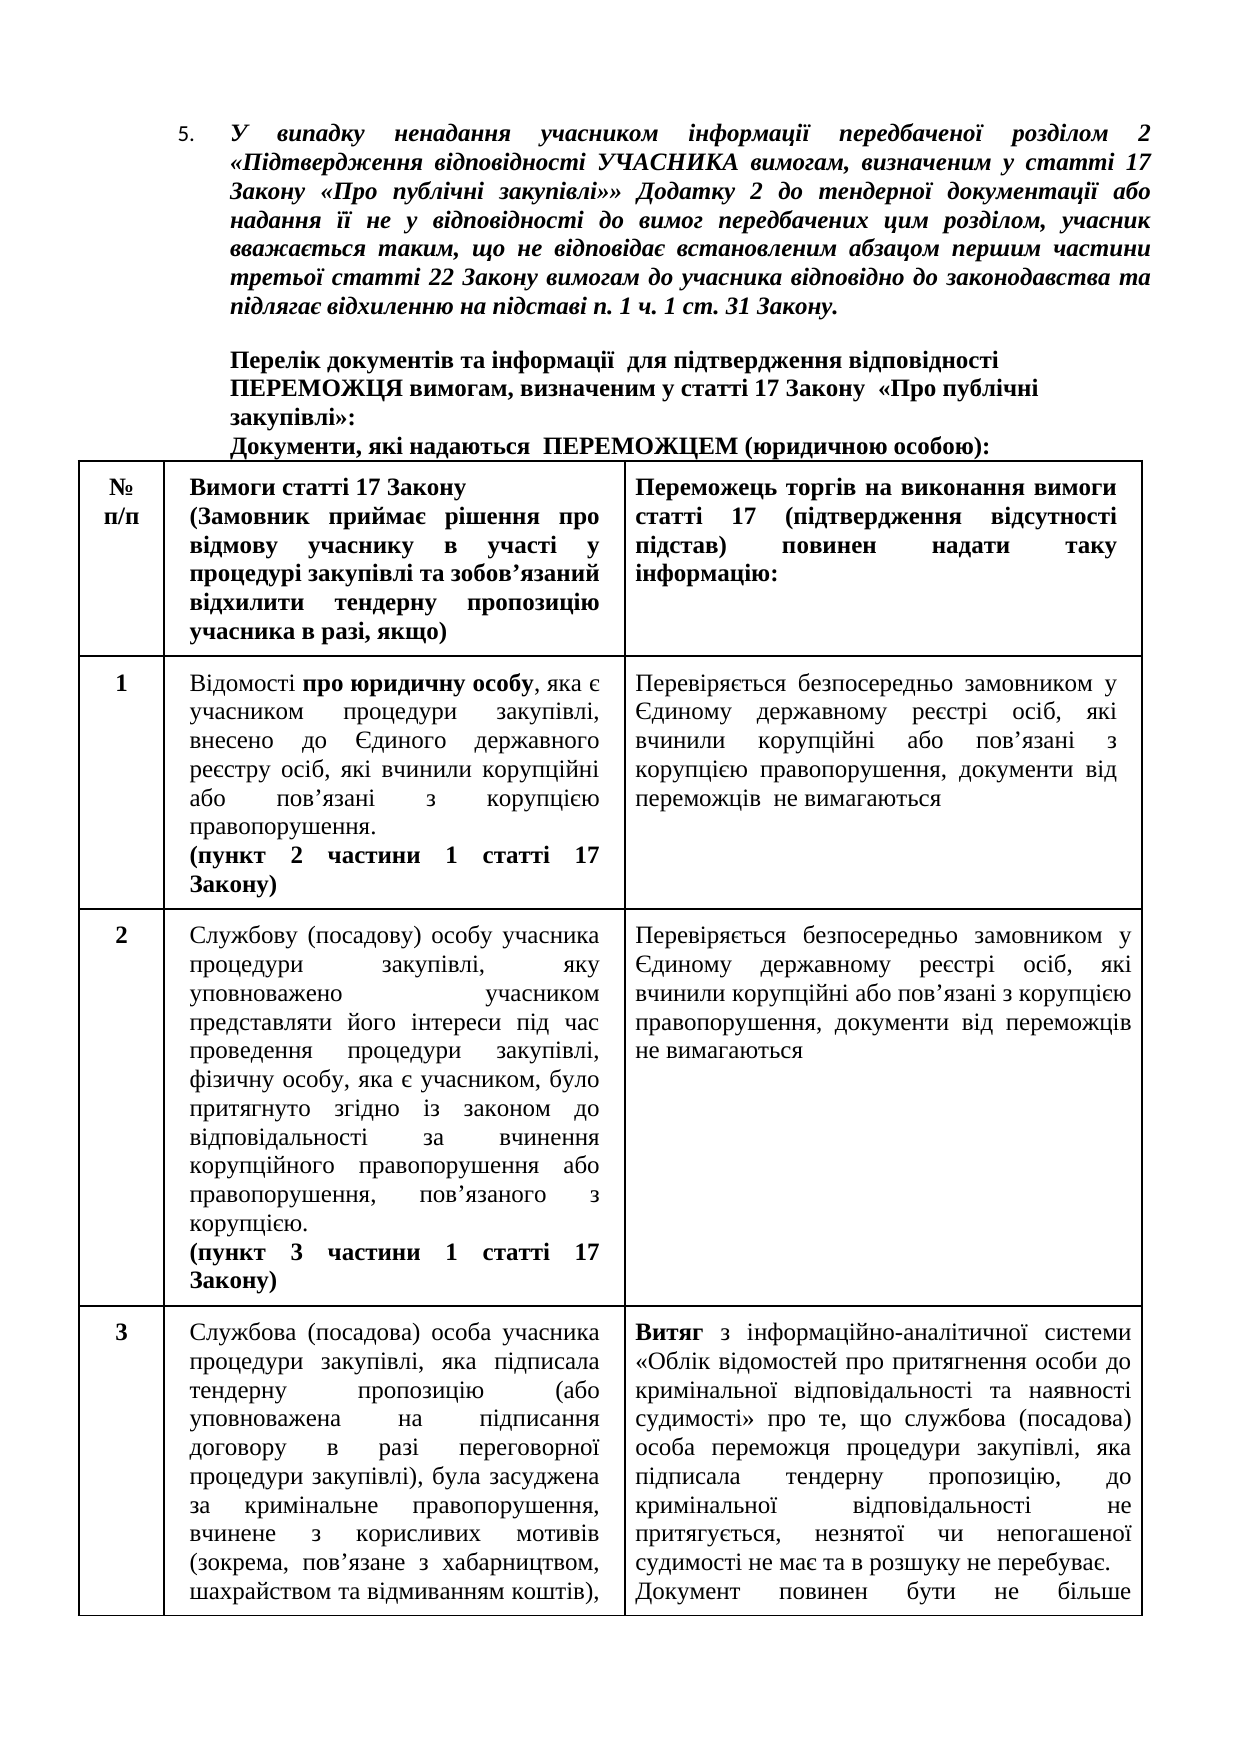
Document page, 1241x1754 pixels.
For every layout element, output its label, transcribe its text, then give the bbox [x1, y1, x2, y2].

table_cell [626, 1307, 1141, 1615]
table_header Вимоги статті 17 Закону (Замовник приймає рішення про відмову учаснику в участі у процедурі закупівлі та зобов’язаний відхилити тендерну пропозицію учасника в разі, якщо) [165, 462, 624, 655]
table_cell Перевіряється безпосередньо замовником у Єдиному державному реєстрі осіб, які вчинили корупційні або пов’язані з корупцією правопорушення, документи від переможців не вимагаються [626, 657, 1141, 908]
table_cell Перевіряється безпосередньо замовником у Єдиному державному реєстрі осіб, які вчинили корупційні або пов’язані з корупцією правопорушення, документи від переможців не вимагаються [626, 910, 1141, 1305]
text Перелік документів та інформації для підтвердження відповідності ПЕРЕМОЖЦЯ вимогам, визначеним у статті 17 Закону «Про публічні закупівлі»: [230, 345, 1152, 431]
table_cell Відомості про юридичну особу, яка є учасником процедури закупівлі, внесено до Єдиного державного реєстру осіб, які вчинили корупційні або пов’язані з корупцією правопорушення. (пункт 2 частини 1 статті 17 Закону) [165, 657, 624, 908]
table_cell 1 [80, 657, 163, 908]
table_cell 3 [80, 1307, 163, 1615]
table_header Переможець торгів на виконання вимоги статті 17 (підтвердження відсутності підстав) повинен надати таку інформацію: [626, 462, 1141, 655]
list У випадку ненадання учасником інформації передбаченої розділом 2 «Підтвердження відповідності УЧАСНИКА вимогам, визначеним у статті 17 Закону «Про публічні закупівлі»» Додатку 2 до тендерної документації або надання її не у відповідності до вимог передбачених цим розділом, учасник вважається таким, що не відповідає встановленим абзацом першим частини третьої статті 22 Закону вимогам до учасника відповідно до законодавства та підлягає відхиленню на підставі п. 1 ч. 1 ст. 31 Закону. [177, 118, 1152, 320]
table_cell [165, 1307, 624, 1615]
table_cell Службову (посадову) особу учасника процедури закупівлі, яку уповноважено учасником представляти його інтереси під час проведення процедури закупівлі, фізичну особу, яка є учасником, було притягнуто згідно із законом до відповідальності за вчинення корупційного правопорушення або правопорушення, пов’язаного з корупцією. (пункт 3 частини 1 статті 17 Закону) [165, 910, 624, 1305]
table_header № п/п [80, 462, 163, 655]
table_cell 2 [80, 910, 163, 1305]
text Документи, які надаються ПЕРЕМОЖЦЕМ (юридичною особою): [230, 431, 1152, 460]
